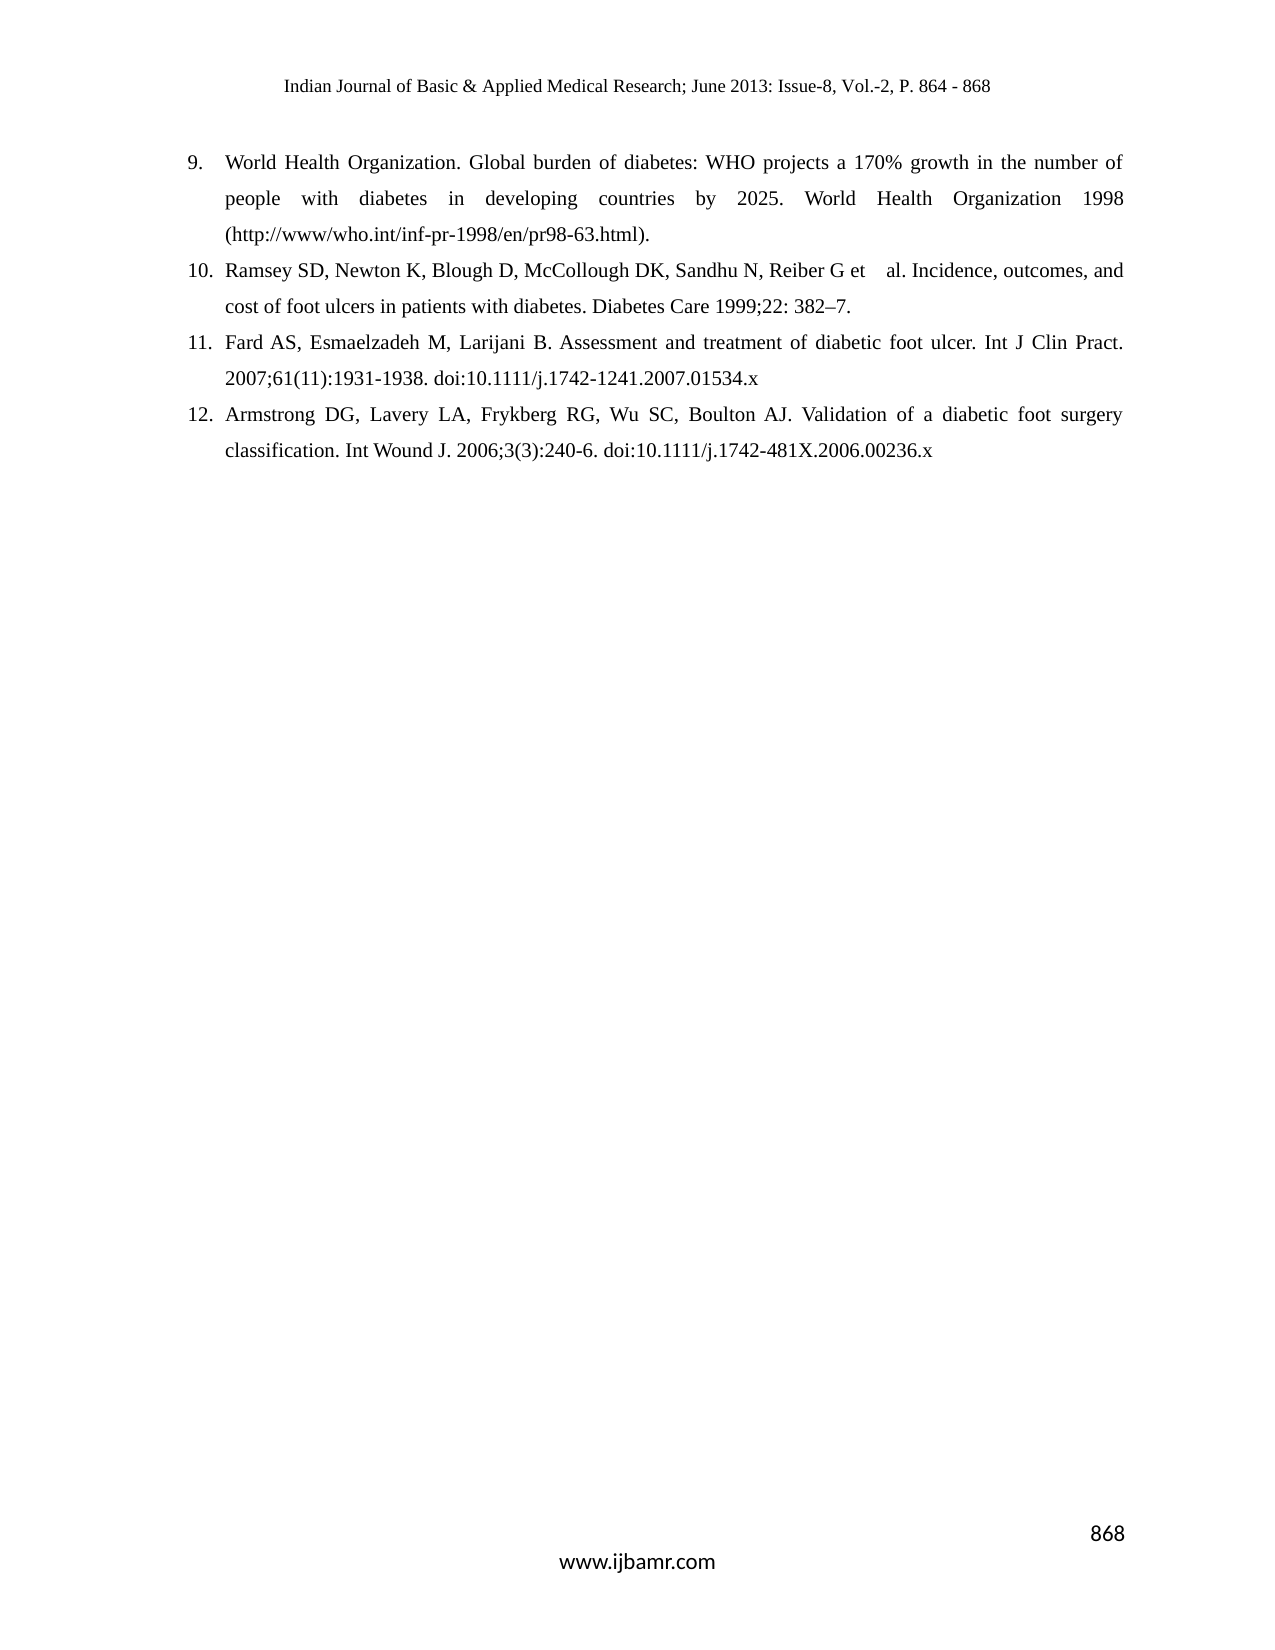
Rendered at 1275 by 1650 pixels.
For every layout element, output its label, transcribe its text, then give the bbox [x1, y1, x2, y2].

list Ramsey SD, Newton K, Blough D, McCollough DK, Sandhu N, Reiber G et al. Incidence, outcomes, and cost of foot ulcers in patients with diabetes. Diabetes Care 1999;22: 382–7. [187, 258, 1125, 318]
list Fard AS, Esmaelzadeh M, Larijani B. Assessment and treatment of diabetic foot ulcer. Int J Clin Pract. 2007;61(11):1931-1938. doi:10.1111/j.1742-1241.2007.01534.x [187, 330, 1125, 390]
list Armstrong DG, Lavery LA, Frykberg RG, Wu SC, Boulton AJ. Validation of a diabetic foot surgery classification. Int Wound J. 2006;3(3):240-6. doi:10.1111/j.1742-481X.2006.00236.x [187, 402, 1125, 462]
list World Health Organization. Global burden of diabetes: WHO projects a 170% growth in the number of people with diabetes in developing countries by 2025. World Health Organization 1998 (http://www/who.int/inf‐pr‐1998/en/pr98‐63.html). [187, 150, 1125, 246]
